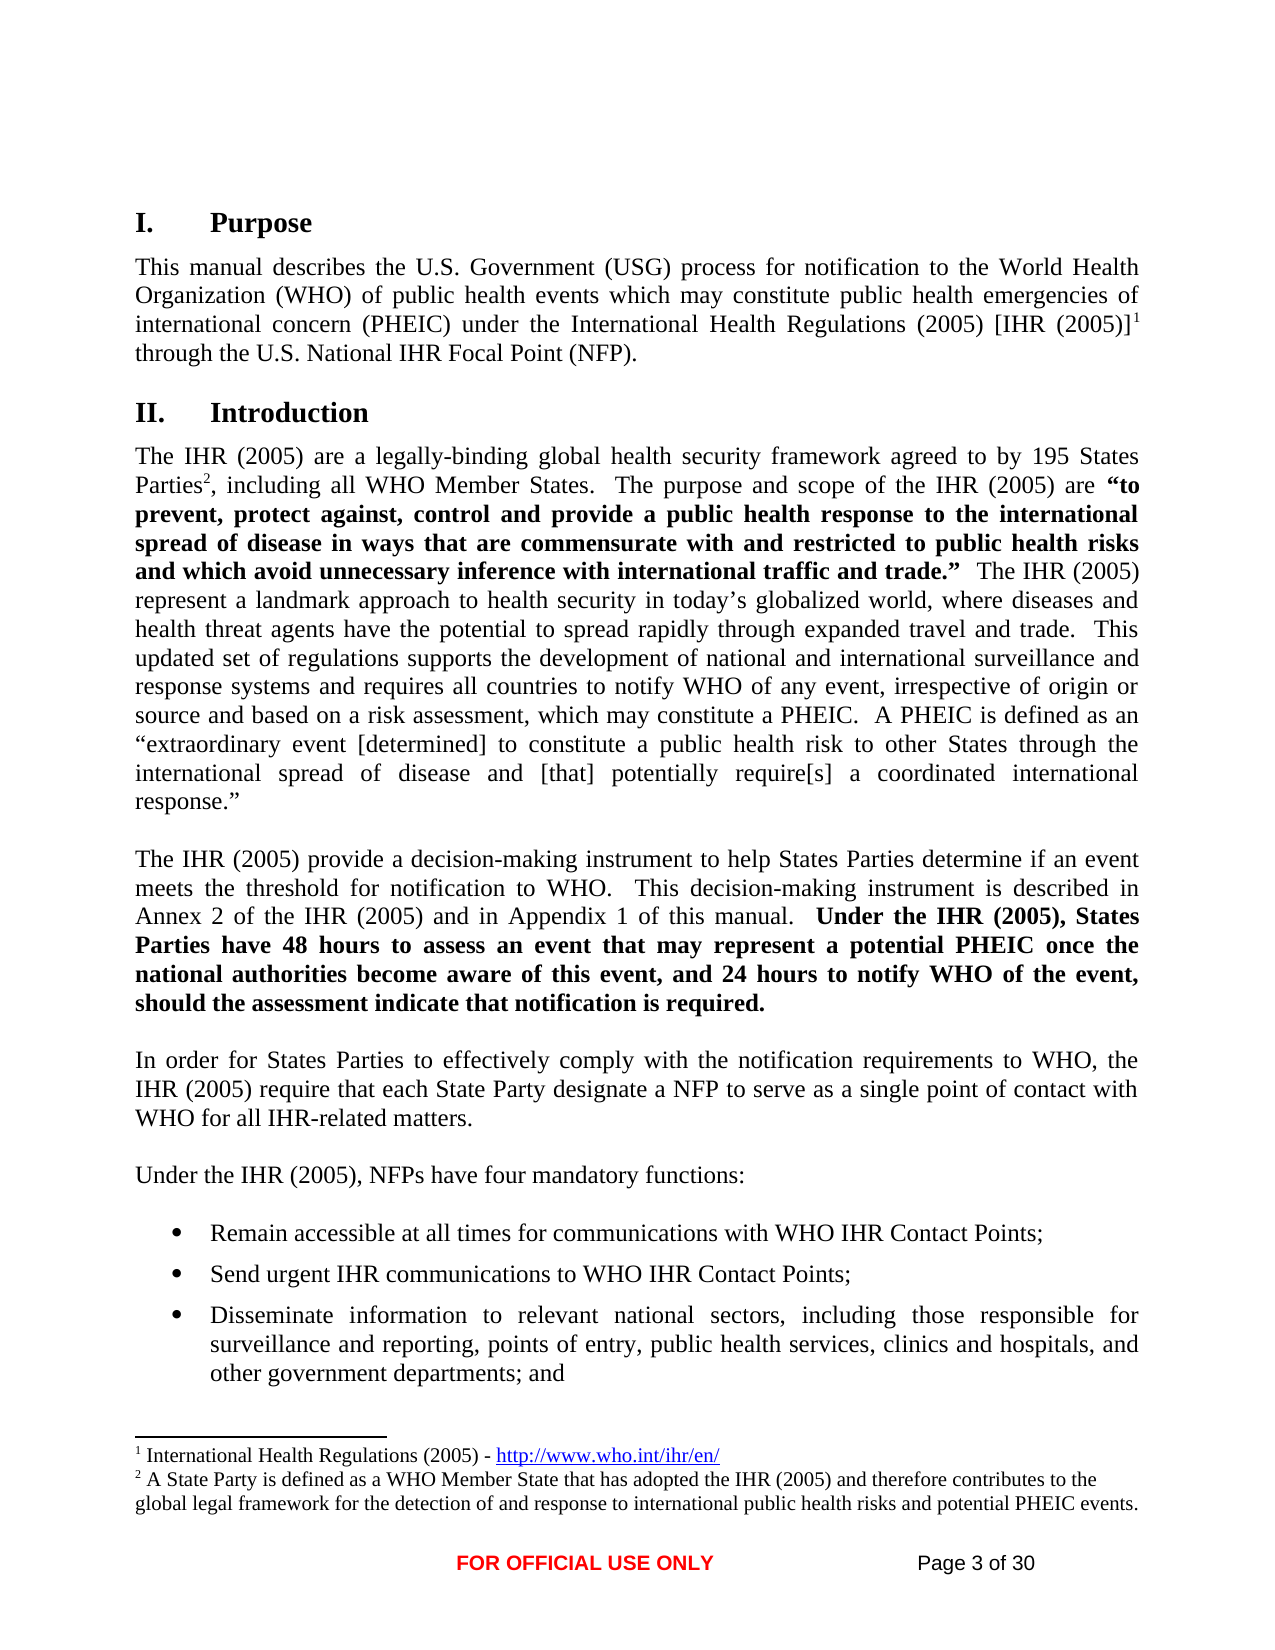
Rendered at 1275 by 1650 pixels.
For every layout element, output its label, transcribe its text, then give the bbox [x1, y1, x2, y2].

list Remain accessible at all times for communications with WHO IHR Contact Points; [172, 1218, 1140, 1246]
text In order for States Parties to effectively comply with the notification requirements to WHO, the IHR (2005) require that each State Party designate a NFP to serve as a single point of contact with WHO for all IHR-related matters. [135, 1045, 1140, 1131]
subtitle Introduction [135, 395, 1140, 429]
subtitle Purpose [135, 206, 1140, 239]
list Send urgent IHR communications to WHO IHR Contact Points; [172, 1259, 1140, 1288]
text Under the IHR (2005), NFPs have four mandatory functions: [135, 1160, 1140, 1189]
list Disseminate information to relevant national sectors, including those responsible for surveillance and reporting, points of entry, public health services, clinics and hospitals, and other government departments; and [172, 1300, 1140, 1386]
text The IHR (2005) provide a decision-making instrument to help States Parties determine if an event meets the threshold for notification to WHO. This decision-making instrument is described in Annex 2 of the IHR (2005) and in Appendix 1 of this manual. Under the IHR (2005), States Parties have 48 hours to assess an event that may represent a potential PHEIC once the national authorities become aware of this event, and 24 hours to notify WHO of the event, should the assessment indicate that notification is required. [135, 844, 1140, 1016]
text The IHR (2005) are a legally-binding global health security framework agreed to by 195 States Parties, including all WHO Member States. The purpose and scope of the IHR (2005) are “to prevent, protect against, control and provide a public health response to the international spread of disease in ways that are commensurate with and restricted to public health risks and which avoid unnecessary inference with international traffic and trade.” The IHR (2005) represent a landmark approach to health security in today’s globalized world, where diseases and health threat agents have the potential to spread rapidly through expanded travel and trade. This updated set of regulations supports the development of national and international surveillance and response systems and requires all countries to notify WHO of any event, irrespective of origin or source and based on a risk assessment, which may constitute a PHEIC. A PHEIC is defined as an “extraordinary event [determined] to constitute a public health risk to other States through the international spread of disease and [that] potentially require[s] a coordinated international response.” [135, 441, 1140, 815]
text This manual describes the U.S. Government (USG) process for notification to the World Health Organization (WHO) of public health events which may constitute public health emergencies of international concern (PHEIC) under the International Health Regulations (2005) [IHR (2005)] through the U.S. National IHR Focal Point (NFP). [135, 252, 1140, 367]
